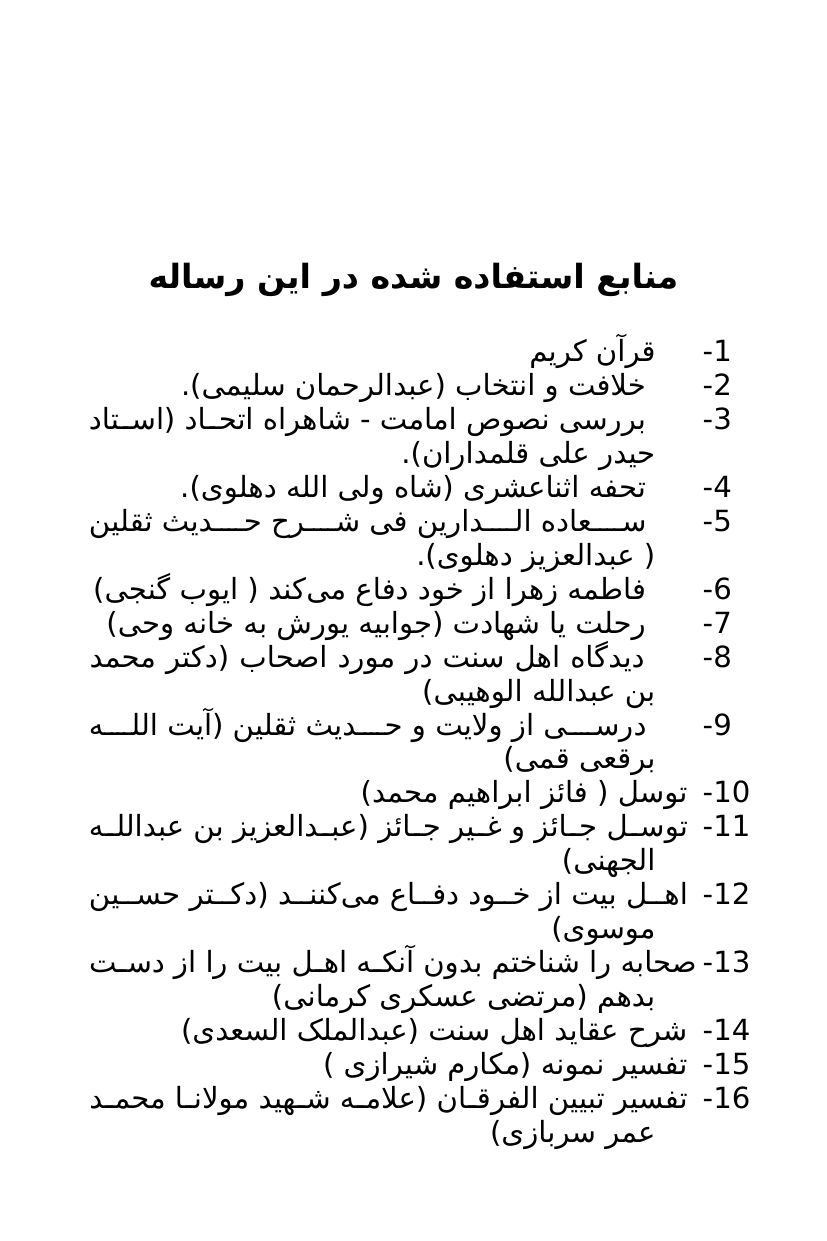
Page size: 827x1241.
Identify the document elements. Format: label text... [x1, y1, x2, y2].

text منابع استفاده شده در اين رساله [89, 258, 738, 297]
list توسل ( فائز ابراهیم محمد) [89, 776, 703, 810]
list دیدگاه اهل سنت در مورد اصحاب (دكتر محمد بن عبدالله الوهیبی) [89, 640, 703, 708]
list تفسیر تبیین الفرقان (علامه شهید مولانا محمد عمر سربازی) [89, 1081, 703, 1149]
list بررسی نصوص امامت - شاهراه اتحاد (استاد حیدر علی قلمداران). [89, 402, 703, 470]
list فاطمه زهرا از خود دفاع می‌كند ( ایوب گنجی) [89, 572, 703, 606]
list شرح عقاید اهل سنت (عبدالملک السعدی) [89, 1013, 703, 1047]
list تفسیر نمونه (مکارم شیرازی ) [89, 1047, 703, 1081]
list توسل جائز و غیر جائز (عبدالعزیز بن عبدالله الجهنی) [89, 810, 703, 878]
list سعاده الدارین فی شرح حدیث ثقلین ( عبدالعزیز دهلوی). [89, 504, 703, 572]
list خلافت و انتخاب (عبدالرحمان سلیمی). [89, 368, 703, 402]
list رحلت یا شهادت (جوابیه یورش به خانه وحی) [89, 606, 703, 640]
list تحفه اثناعشری (شاه ولی الله دهلوی). [89, 470, 703, 504]
list قرآن كریم [89, 334, 703, 368]
list صحابه را شناختم بدون آنكه اهل بیت را از دست بدهم (مرتضی عسكری كرمانی) [89, 946, 703, 1013]
list اهل بیت از خود دفاع می‌كنند (دكتر حسین موسوی) [89, 878, 703, 946]
list درسی از ولایت و حدیث ثقلین (آیت الله برقعی قمی) [89, 708, 703, 776]
